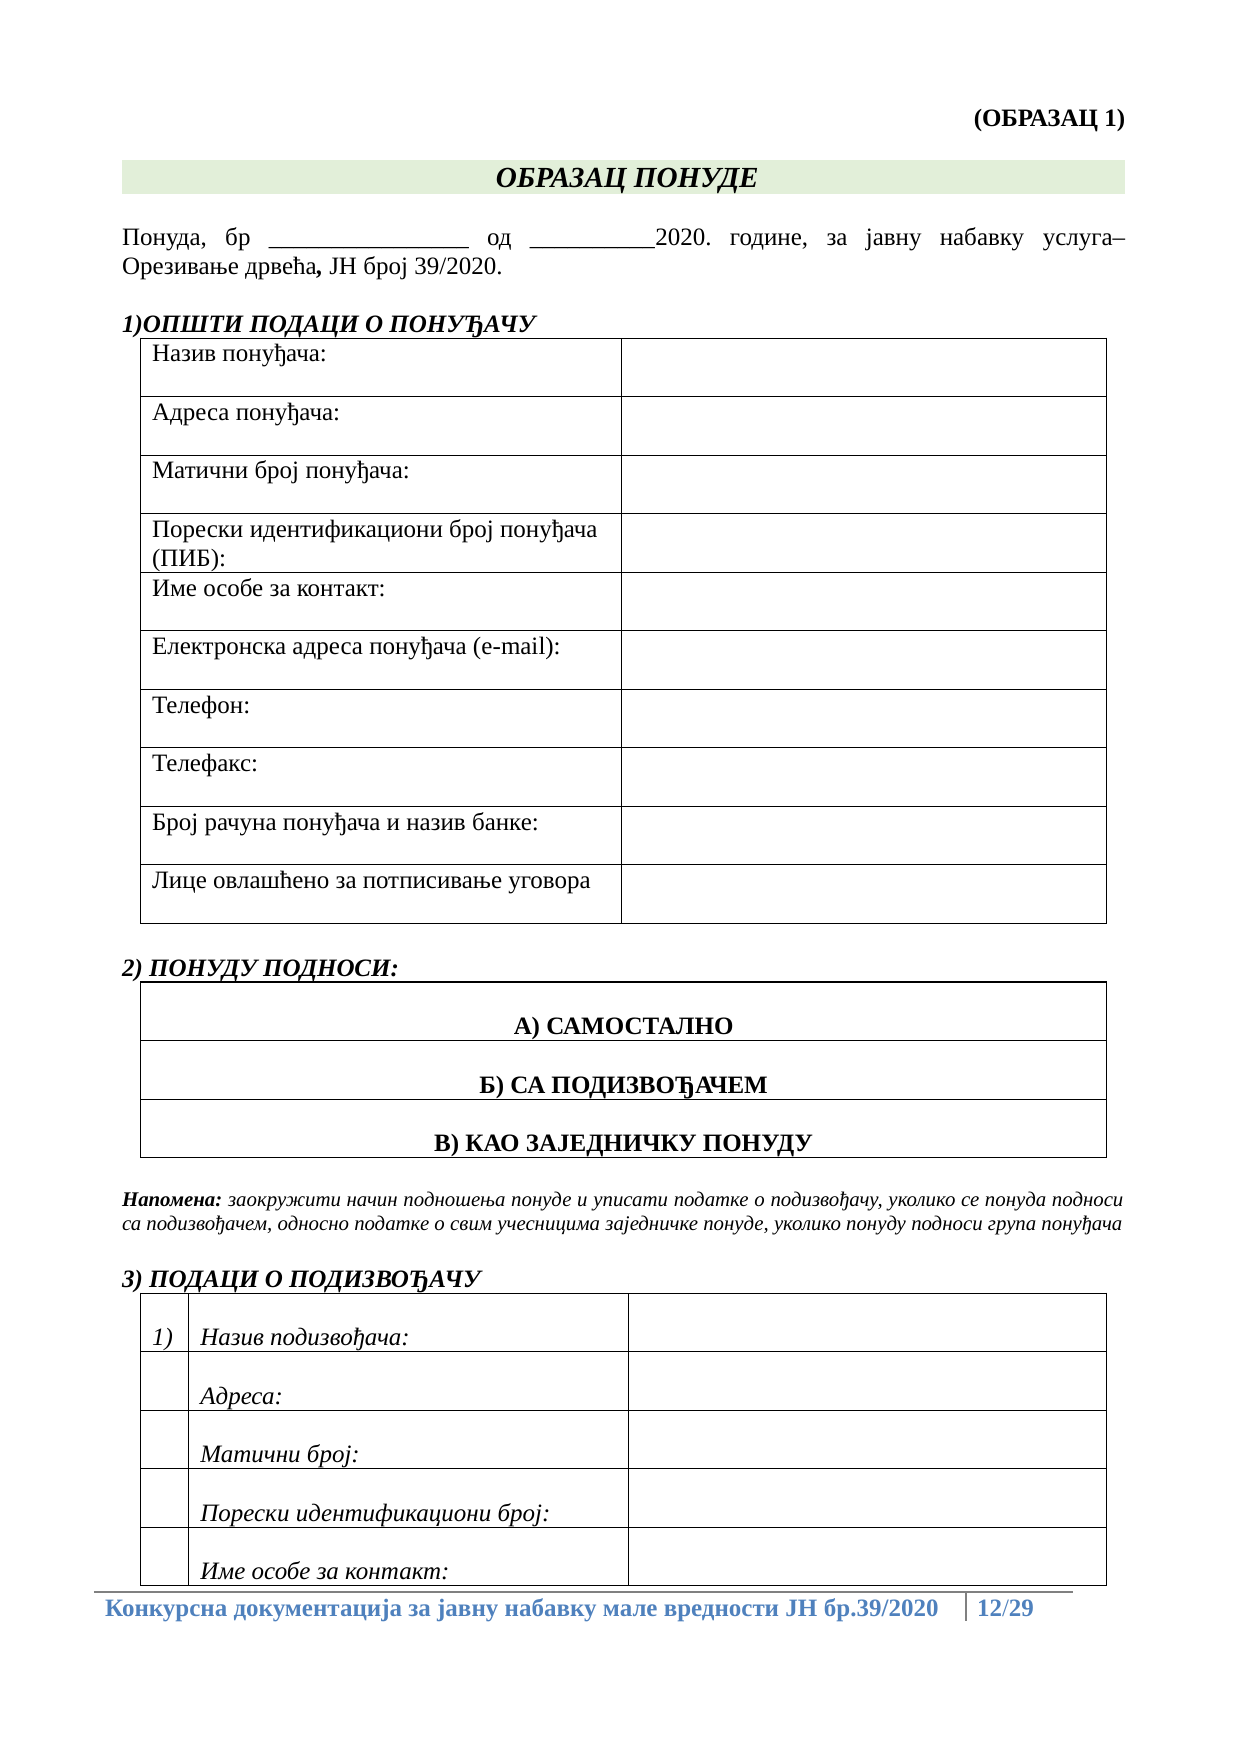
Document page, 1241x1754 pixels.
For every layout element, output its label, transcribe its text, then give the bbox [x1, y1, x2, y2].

table_cell Порески идентификациони број: [189, 1469, 628, 1527]
table_cell [622, 456, 1106, 513]
table_cell В) КАО ЗАЈЕДНИЧКУ ПОНУДУ [141, 1100, 1106, 1157]
text (ОБРАЗАЦ 1) [197, 103, 1125, 131]
text ОБРАЗАЦ ПОНУДЕ [122, 160, 1125, 194]
table_cell [141, 1352, 188, 1409]
table_header Назив подизвођача: [189, 1294, 628, 1351]
table_header А) САМОСТАЛНО [141, 983, 1106, 1040]
table_cell Адреса понуђача: [141, 397, 621, 454]
table_cell [629, 1469, 1106, 1527]
table_cell [622, 865, 1106, 923]
table_cell Матични број понуђача: [141, 456, 621, 513]
table_cell [622, 631, 1106, 689]
table_cell Телефакс: [141, 748, 621, 806]
table_cell Име особе за контакт: [189, 1528, 628, 1585]
table_cell [622, 748, 1106, 806]
text 3) ПОДАЦИ О ПОДИЗВОЂАЧУ [122, 1264, 1125, 1292]
table_cell Лице овлашћено за потписивање уговора [141, 865, 621, 923]
table_cell [141, 1411, 188, 1468]
table_header 1) [141, 1294, 188, 1351]
table_cell Број рачуна понуђача и назив банке: [141, 807, 621, 864]
text Напомена: заокружити начин подношења понуде и уписати податке о подизвођачу, уколико се понуда подноси са подизвођачем, односно податке о свим учесницима заједничке понуде, уколико понуду подноси група понуђача [122, 1187, 1125, 1235]
table_cell Име особе за контакт: [141, 573, 621, 630]
table_header [629, 1294, 1106, 1351]
text 1)ОПШТИ ПОДАЦИ О ПОНУЂАЧУ [122, 309, 1125, 337]
table_cell Адреса: [189, 1352, 628, 1409]
text 2) ПОНУДУ ПОДНОСИ: [122, 953, 1125, 981]
table_cell [622, 690, 1106, 747]
table_cell [622, 397, 1106, 454]
table_cell [629, 1352, 1106, 1409]
table_cell [622, 514, 1106, 572]
table_cell [629, 1411, 1106, 1468]
table_cell [141, 1528, 188, 1585]
table_cell [629, 1528, 1106, 1585]
table_cell [141, 1469, 188, 1527]
table_header Назив понуђача: [141, 339, 621, 396]
table_cell [622, 807, 1106, 864]
table_cell Матични број: [189, 1411, 628, 1468]
table_cell Електронска адреса понуђача (e-mail): [141, 631, 621, 689]
table_header [622, 339, 1106, 396]
table_cell [622, 573, 1106, 630]
text Понуда, бр ________________ од __________2020. године, за јавну набавку услуга– Орезивање дрвећа, ЈН број 39/2020. [122, 222, 1125, 280]
table_cell Порески идентификациони број понуђача (ПИБ): [141, 514, 621, 572]
table_cell Б) СА ПОДИЗВОЂАЧЕМ [141, 1041, 1106, 1098]
table_cell Телефон: [141, 690, 621, 747]
